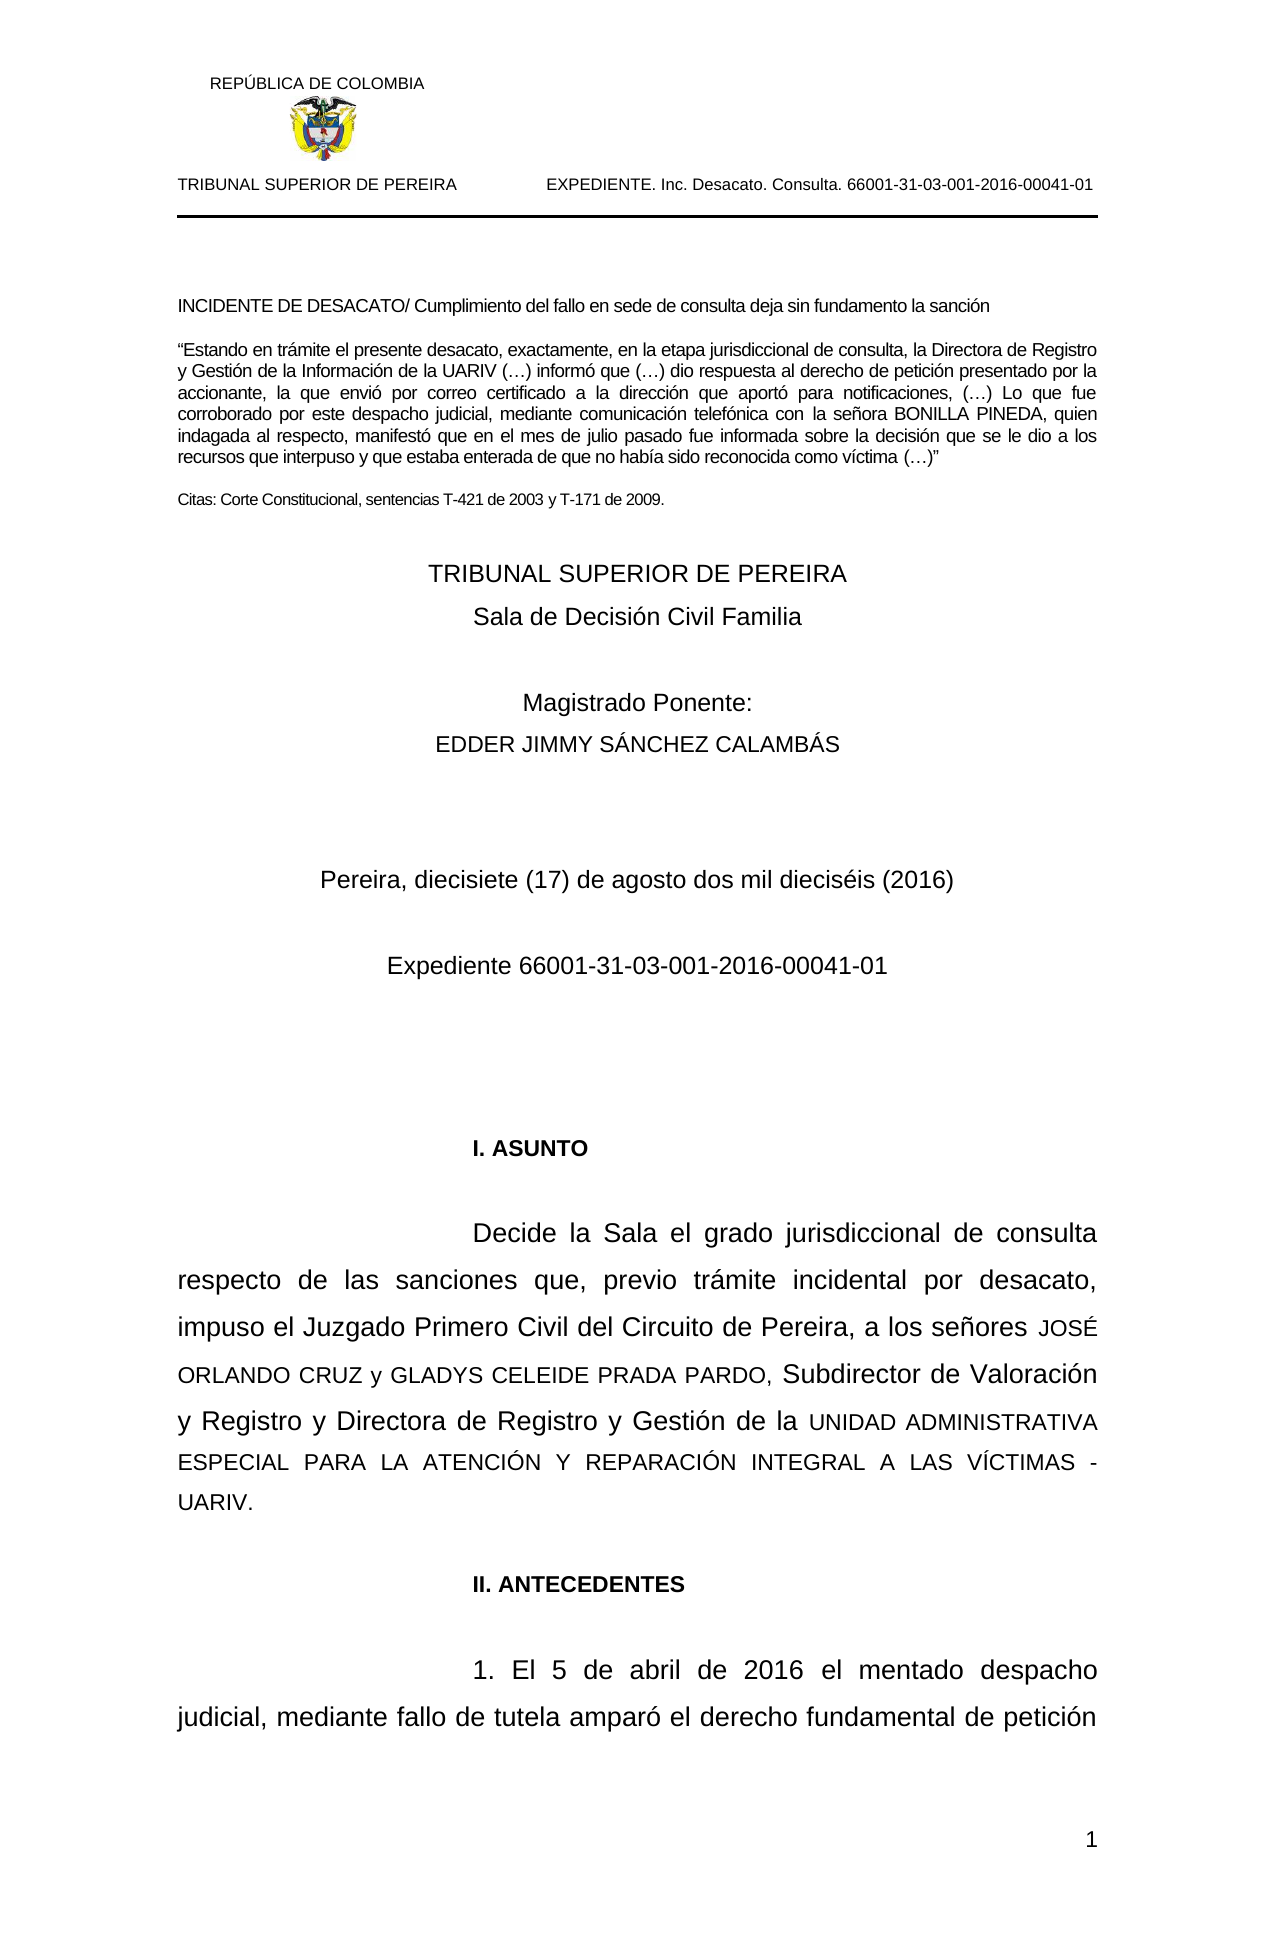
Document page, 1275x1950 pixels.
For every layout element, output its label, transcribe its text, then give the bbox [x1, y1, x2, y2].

text EDDER JIMMY SÁNCHEZ CALAMBÁS [177, 731, 1098, 758]
text Decide la Sala el grado jurisdiccional de consulta respecto de las sanciones que, previo trámite incidental por desacato, impuso el Juzgado Primero Civil del Circuito de Pereira, a los señores JOSÉ ORLANDO CRUZ y GLADYS CELEIDE PRADA PARDO, Subdirector de Valoración y Registro y Directora de Registro y Gestión de la UNIDAD ADMINISTRATIVA ESPECIAL PARA LA ATENCIÓN Y REPARACIÓN INTEGRAL A LAS VÍCTIMAS - UARIV. [177, 1217, 1098, 1515]
text Pereira, diecisiete (17) de agosto dos mil dieciséis (2016) [177, 864, 1098, 893]
text Expediente 66001-31-03-001-2016-00041-01 [177, 951, 1098, 979]
picture [289, 96, 357, 161]
text I. ASUNTO [177, 1134, 1098, 1161]
text Citas: Corte Constitucional, sentencias T-421 de 2003 y T-171 de 2009. [177, 489, 1098, 508]
text “Estando en trámite el presente desacato, exactamente, en la etapa jurisdiccional de consulta, la Directora de Registro y Gestión de la Información de la UARIV (…) informó que (…) dio respuesta al derecho de petición presentado por la accionante, la que envió por correo certificado a la dirección que aportó para notificaciones, (…) Lo que fue corroborado por este despacho judicial, mediante comunicación telefónica con la señora BONILLA PINEDA, quien indagada al respecto, manifestó que en el mes de julio pasado fue informada sobre la decisión que se le dio a los recursos que interpuso y que estaba enterada de que no había sido reconocida como víctima (…)” [177, 338, 1098, 468]
text II. ANTECEDENTES [177, 1571, 1098, 1597]
text Magistrado Ponente: [177, 688, 1098, 717]
text Sala de Decisión Civil Familia [177, 602, 1098, 631]
text TRIBUNAL SUPERIOR DE PEREIRA [177, 559, 1098, 588]
text INCIDENTE DE DESACATO/ Cumplimiento del fallo en sede de consulta deja sin fundamento la sanción [177, 295, 1098, 317]
